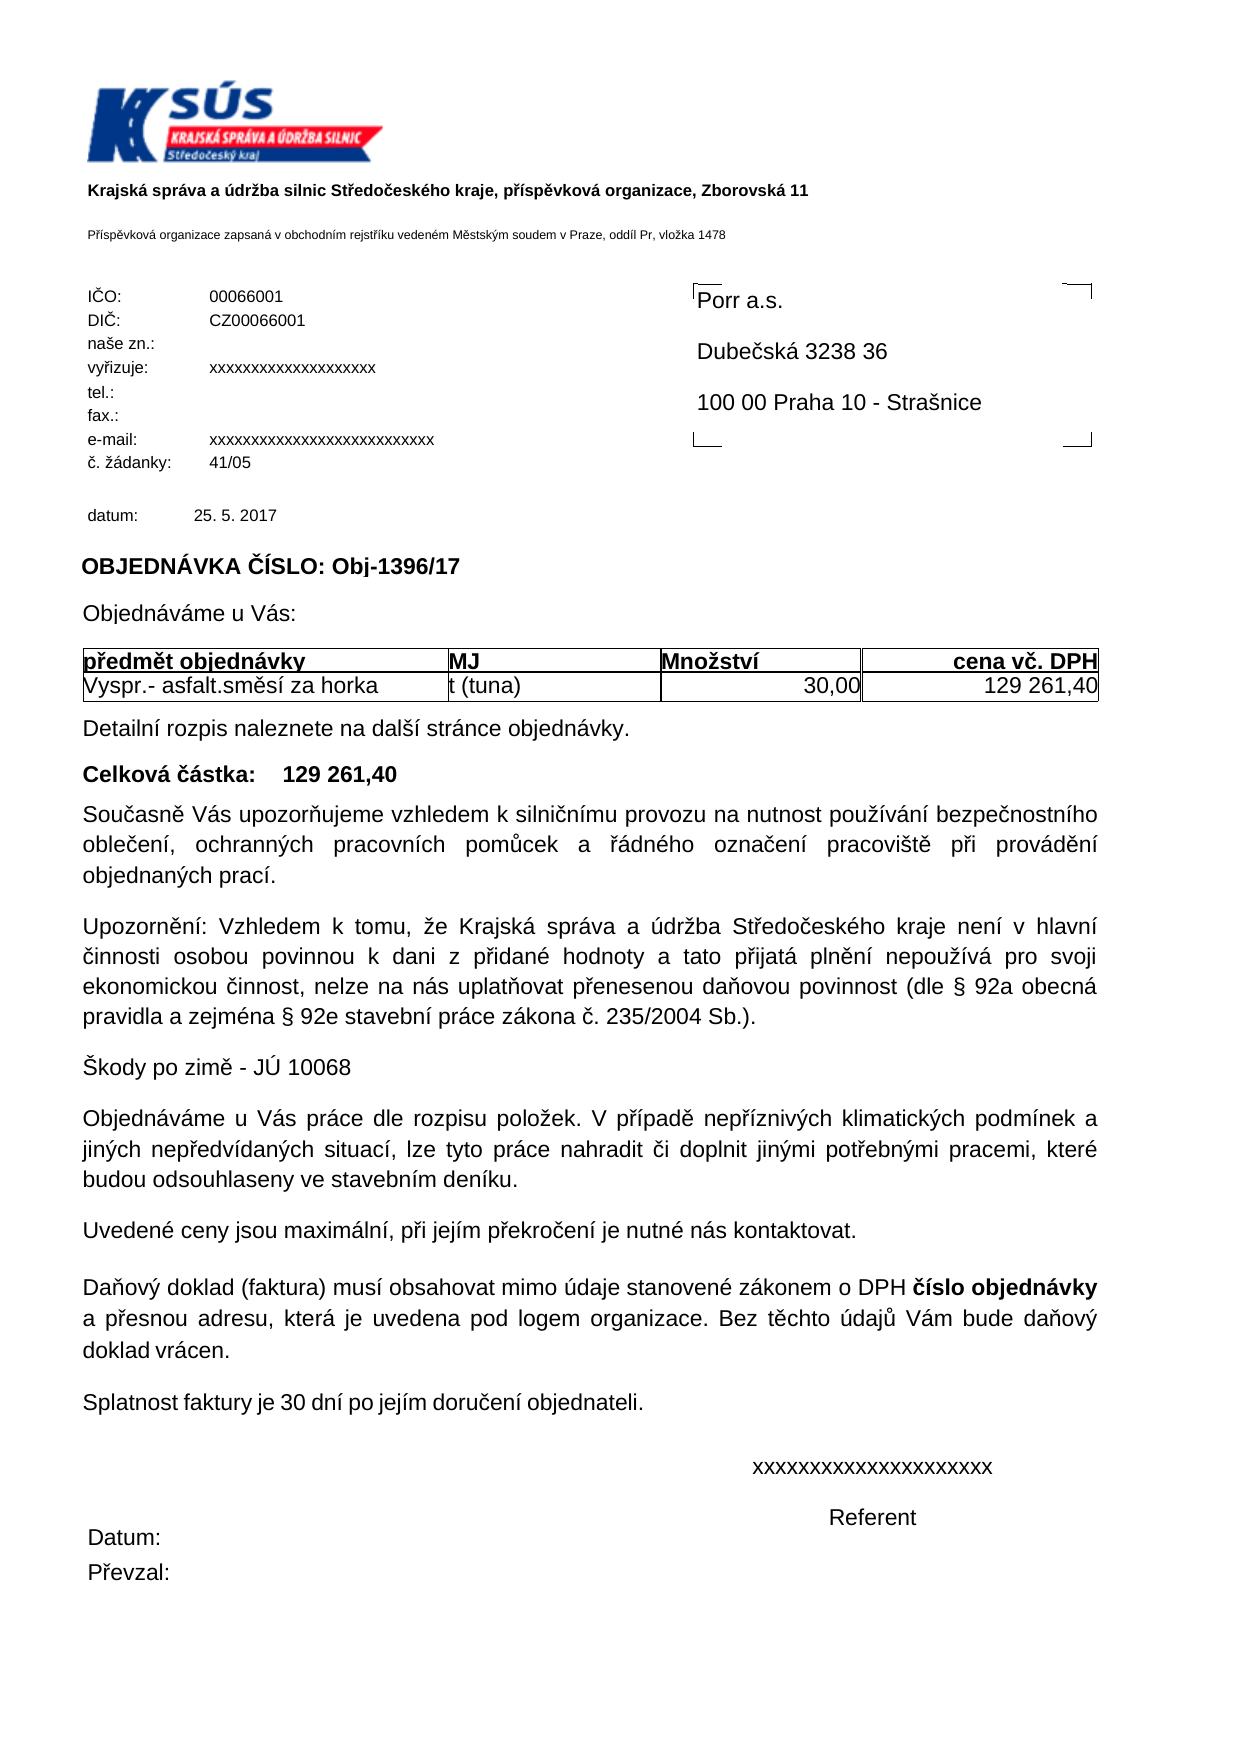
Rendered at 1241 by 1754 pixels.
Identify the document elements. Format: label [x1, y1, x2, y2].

picture [87, 62, 383, 180]
